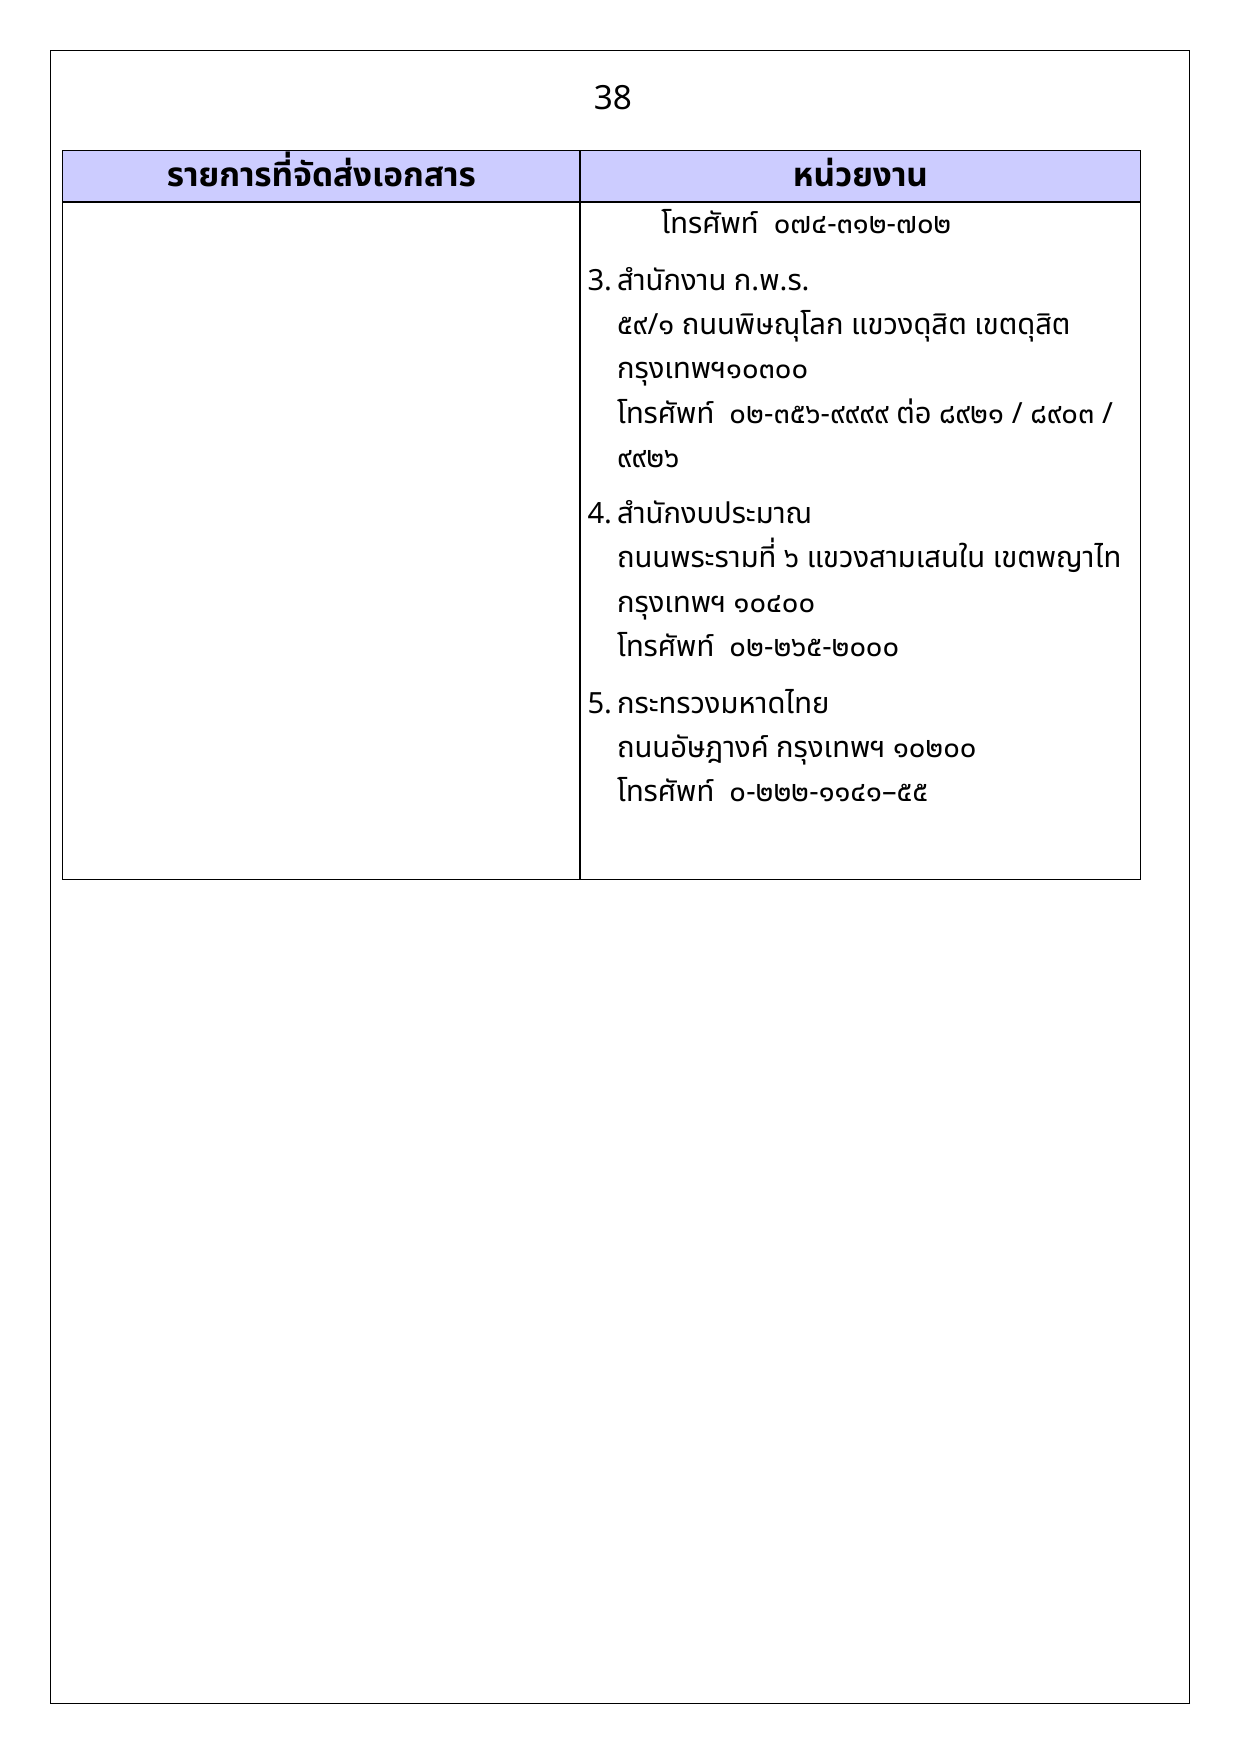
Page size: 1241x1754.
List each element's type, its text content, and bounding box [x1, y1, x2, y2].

table_header รายการที่จัดส่งเอกสาร [63, 151, 579, 201]
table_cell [63, 203, 579, 879]
table_header หน่วยงาน [581, 151, 1140, 201]
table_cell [581, 203, 1140, 879]
